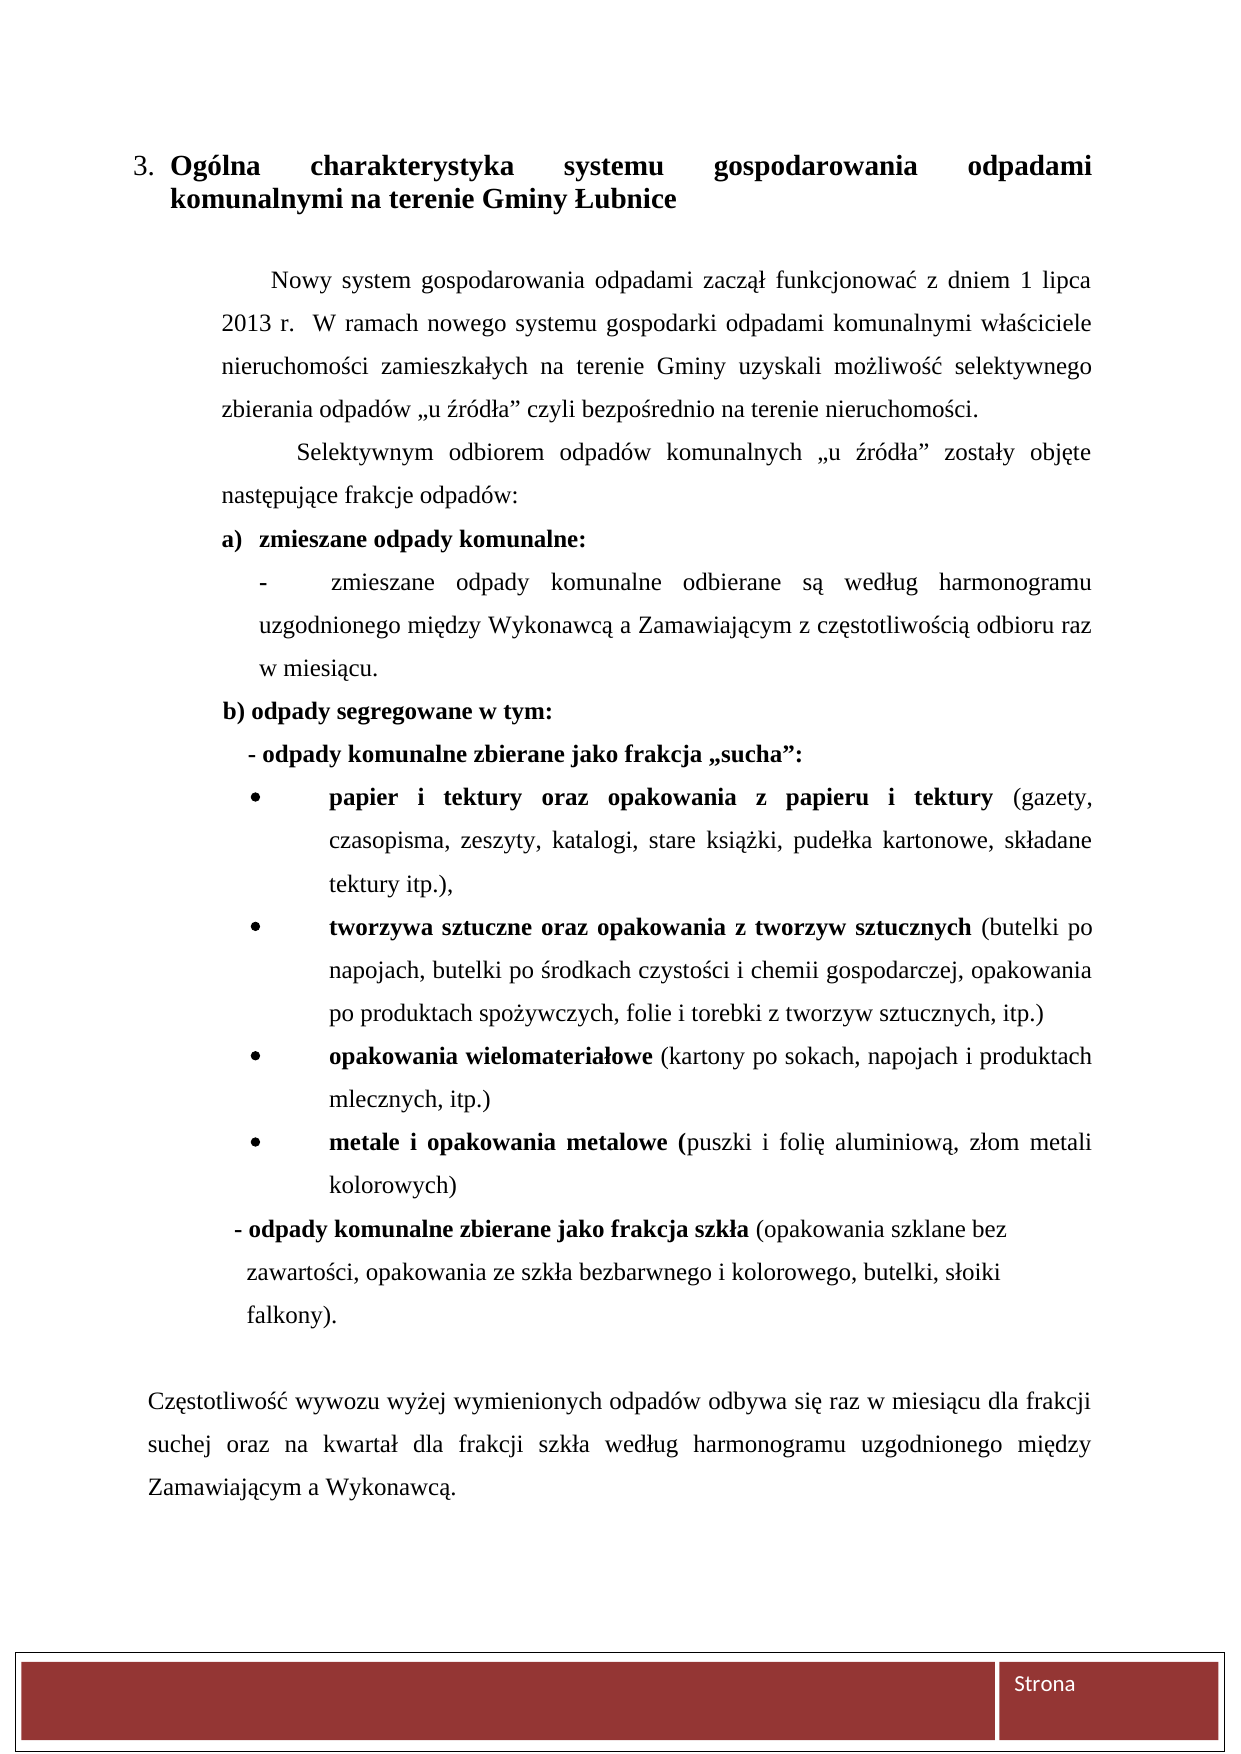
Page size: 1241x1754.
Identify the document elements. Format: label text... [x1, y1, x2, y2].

list papier i tektury oraz opakowania z papieru i tektury (gazety, czasopisma, zeszyty, katalogi, stare książki, pudełka kartonowe, składane tektury itp.), [251, 782, 1093, 897]
list - zmieszane odpady komunalne odbierane są według harmonogramu uzgodnionego między Wykonawcą a Zamawiającym z częstotliwością odbioru raz w miesiącu. [259, 567, 1093, 682]
text Częstotliwość wywozu wyżej wymienionych odpadów odbywa się raz w miesiącu dla frakcji suchej oraz na kwartał dla frakcji szkła według harmonogramu uzgodnionego między Zamawiającym a Wykonawcą. [148, 1386, 1093, 1501]
text zawartości, opakowania ze szkła bezbarwnego i kolorowego, butelki, słoiki [221, 1257, 1093, 1286]
list zmieszane odpady komunalne: [221, 524, 1093, 552]
text falkony). [221, 1300, 1093, 1329]
list Selektywnym odbiorem odpadów komunalnych „u źródła” zostały objęte następujące frakcje odpadów: [221, 437, 1093, 509]
list tworzywa sztuczne oraz opakowania z tworzyw sztucznych (butelki po napojach, butelki po środkach czystości i chemii gospodarczej, opakowania po produktach spożywczych, folie i torebki z tworzyw sztucznych, itp.) [251, 912, 1093, 1027]
list Nowy system gospodarowania odpadami zaczął funkcjonować z dniem 1 lipca 2013 r. W ramach nowego systemu gospodarki odpadami komunalnymi właściciele nieruchomości zamieszkałych na terenie Gminy uzyskali możliwość selektywnego zbierania odpadów „u źródła” czyli bezpośrednio na terenie nieruchomości. [221, 265, 1093, 423]
text - odpady komunalne zbierane jako frakcja „sucha”: [148, 739, 1093, 768]
list Ogólna charakterystyka systemu gospodarowania odpadami komunalnymi na terenie Gminy Łubnice [133, 148, 1093, 215]
text b) odpady segregowane w tym: [148, 696, 1093, 725]
text - odpady komunalne zbierane jako frakcja szkła (opakowania szklane bez [221, 1214, 1093, 1242]
list metale i opakowania metalowe (puszki i folię aluminiową, złom metali kolorowych) [251, 1127, 1093, 1199]
list opakowania wielomateriałowe (kartony po sokach, napojach i produktach mlecznych, itp.) [251, 1041, 1093, 1113]
